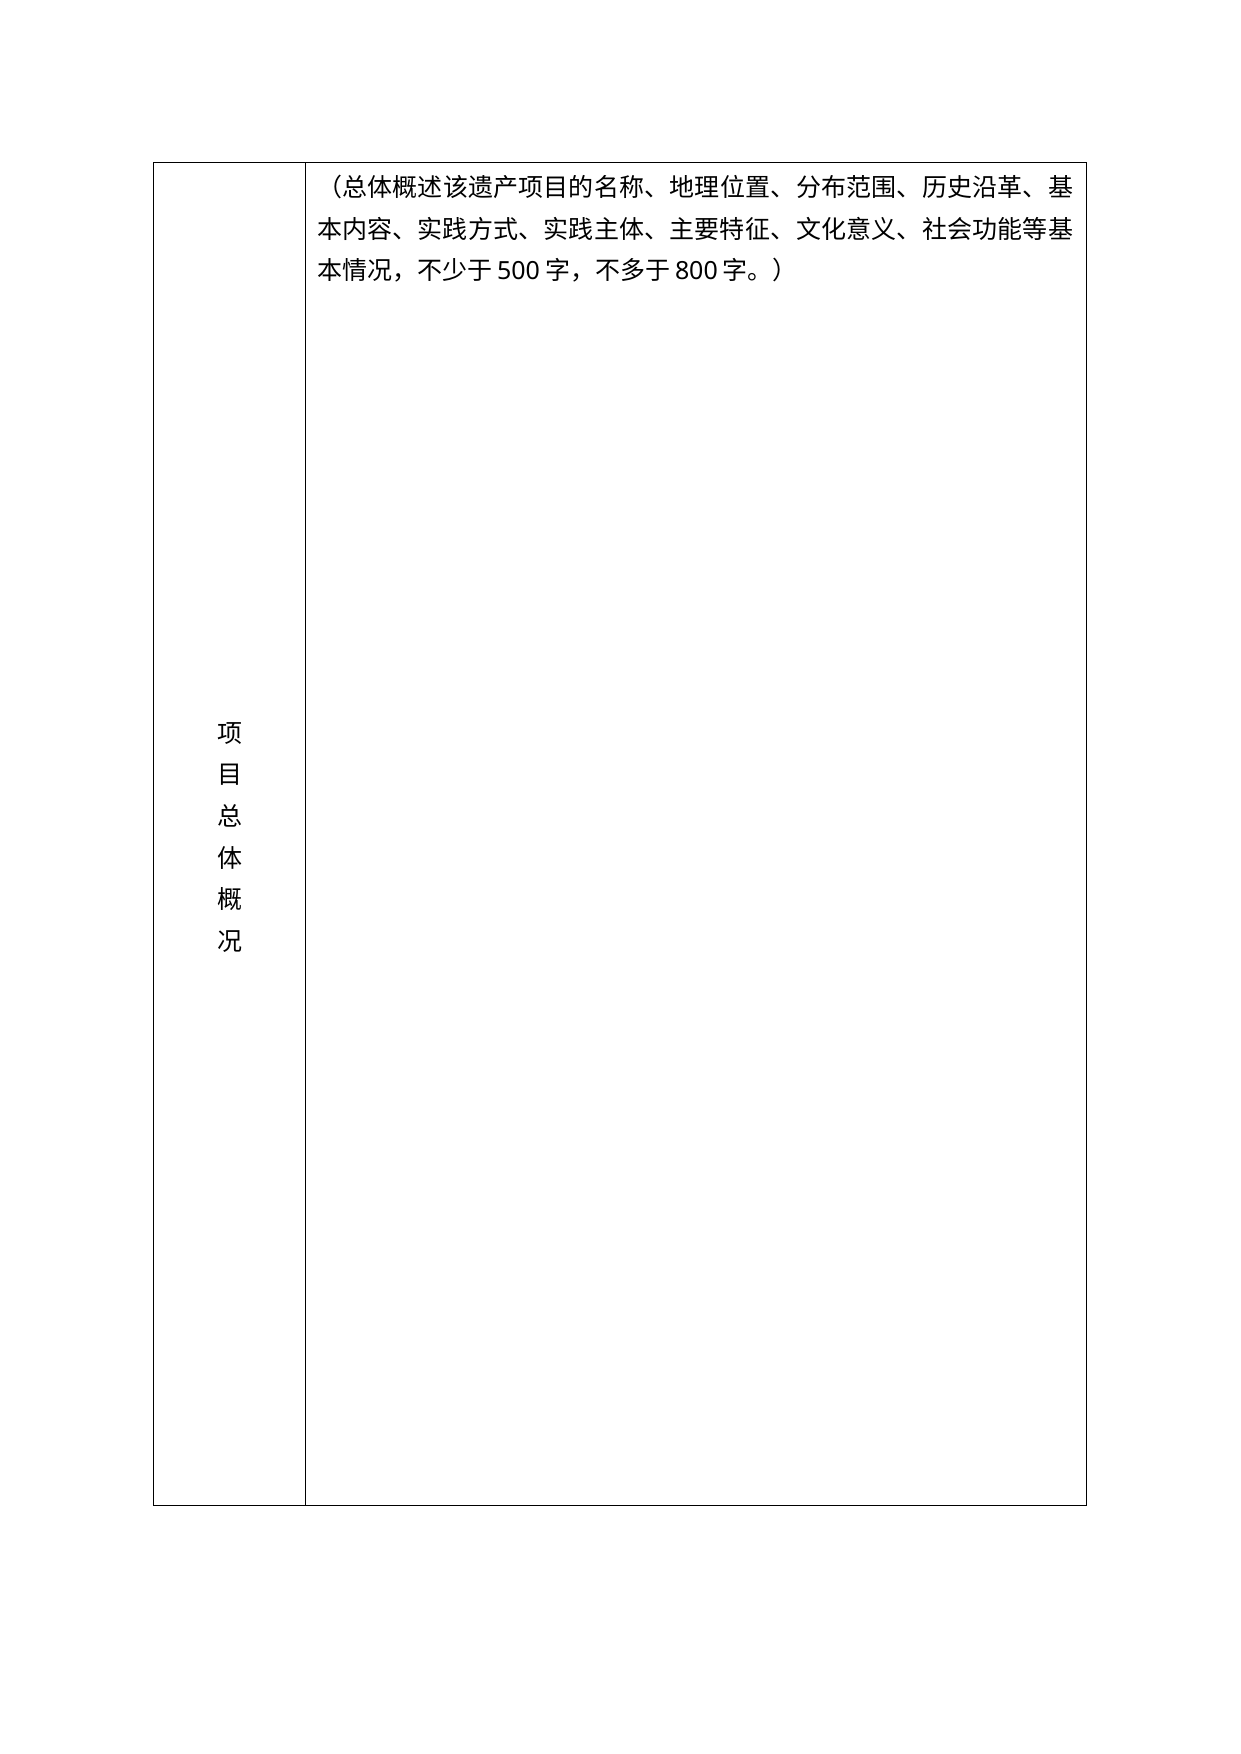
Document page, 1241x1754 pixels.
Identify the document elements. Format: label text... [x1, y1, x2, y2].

table_cell （总体概述该遗产项目的名称、地理位置、分布范围、历史沿革、基本内容、实践方式、实践主体、主要特征、文化意义、社会功能等基本情况，不少于500字，不多于800字。） [306, 163, 1086, 1505]
table_cell 项 目 总 体 概 况 [154, 163, 305, 1505]
